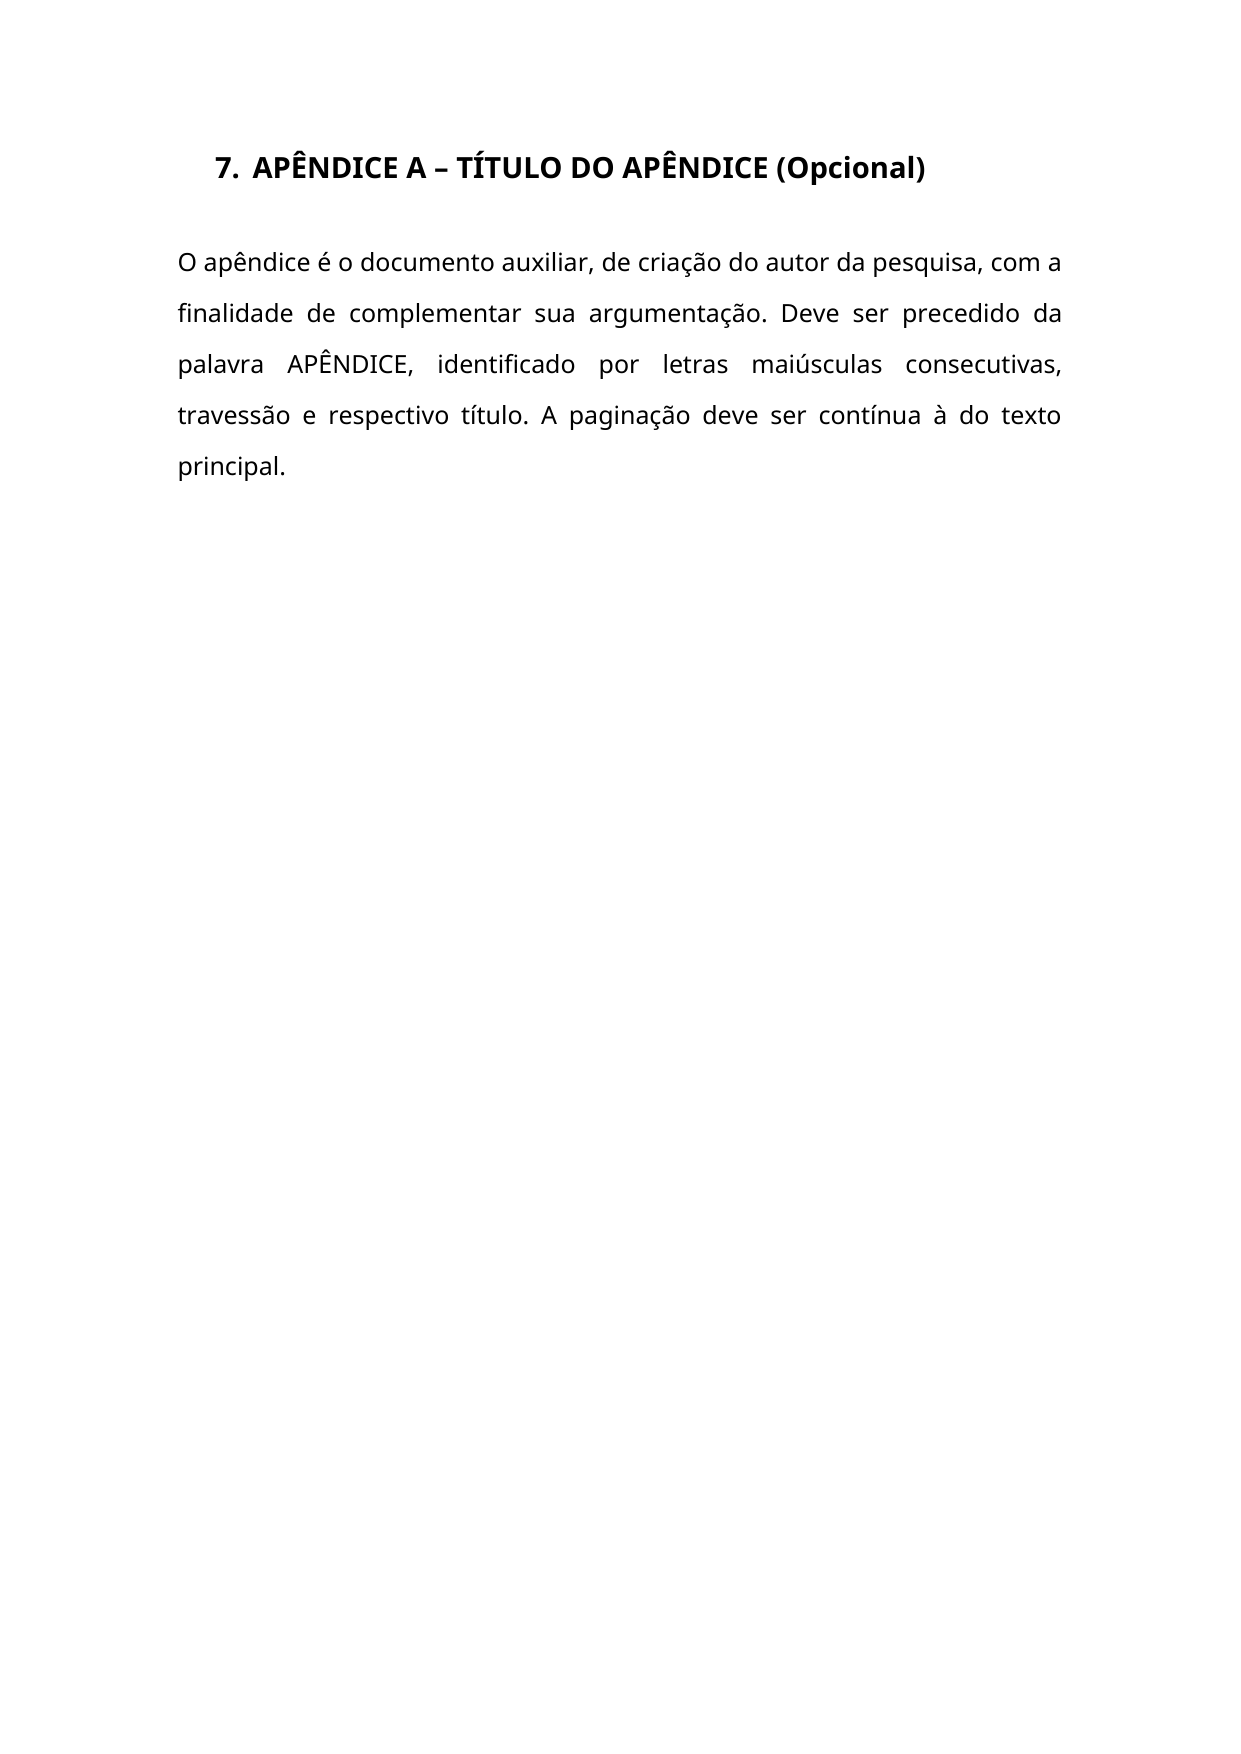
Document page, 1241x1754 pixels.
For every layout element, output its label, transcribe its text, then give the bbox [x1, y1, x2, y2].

text O apêndice é o documento auxiliar, de criação do autor da pesquisa, com a finalidade de complementar sua argumentação. Deve ser precedido da palavra APÊNDICE, identificado por letras maiúsculas consecutivas, travessão e respectivo título. A paginação deve ser contínua à do texto principal. [177, 244, 1063, 483]
subtitle APÊNDICE A – Título do apêndice (Opcional) [215, 148, 1063, 187]
